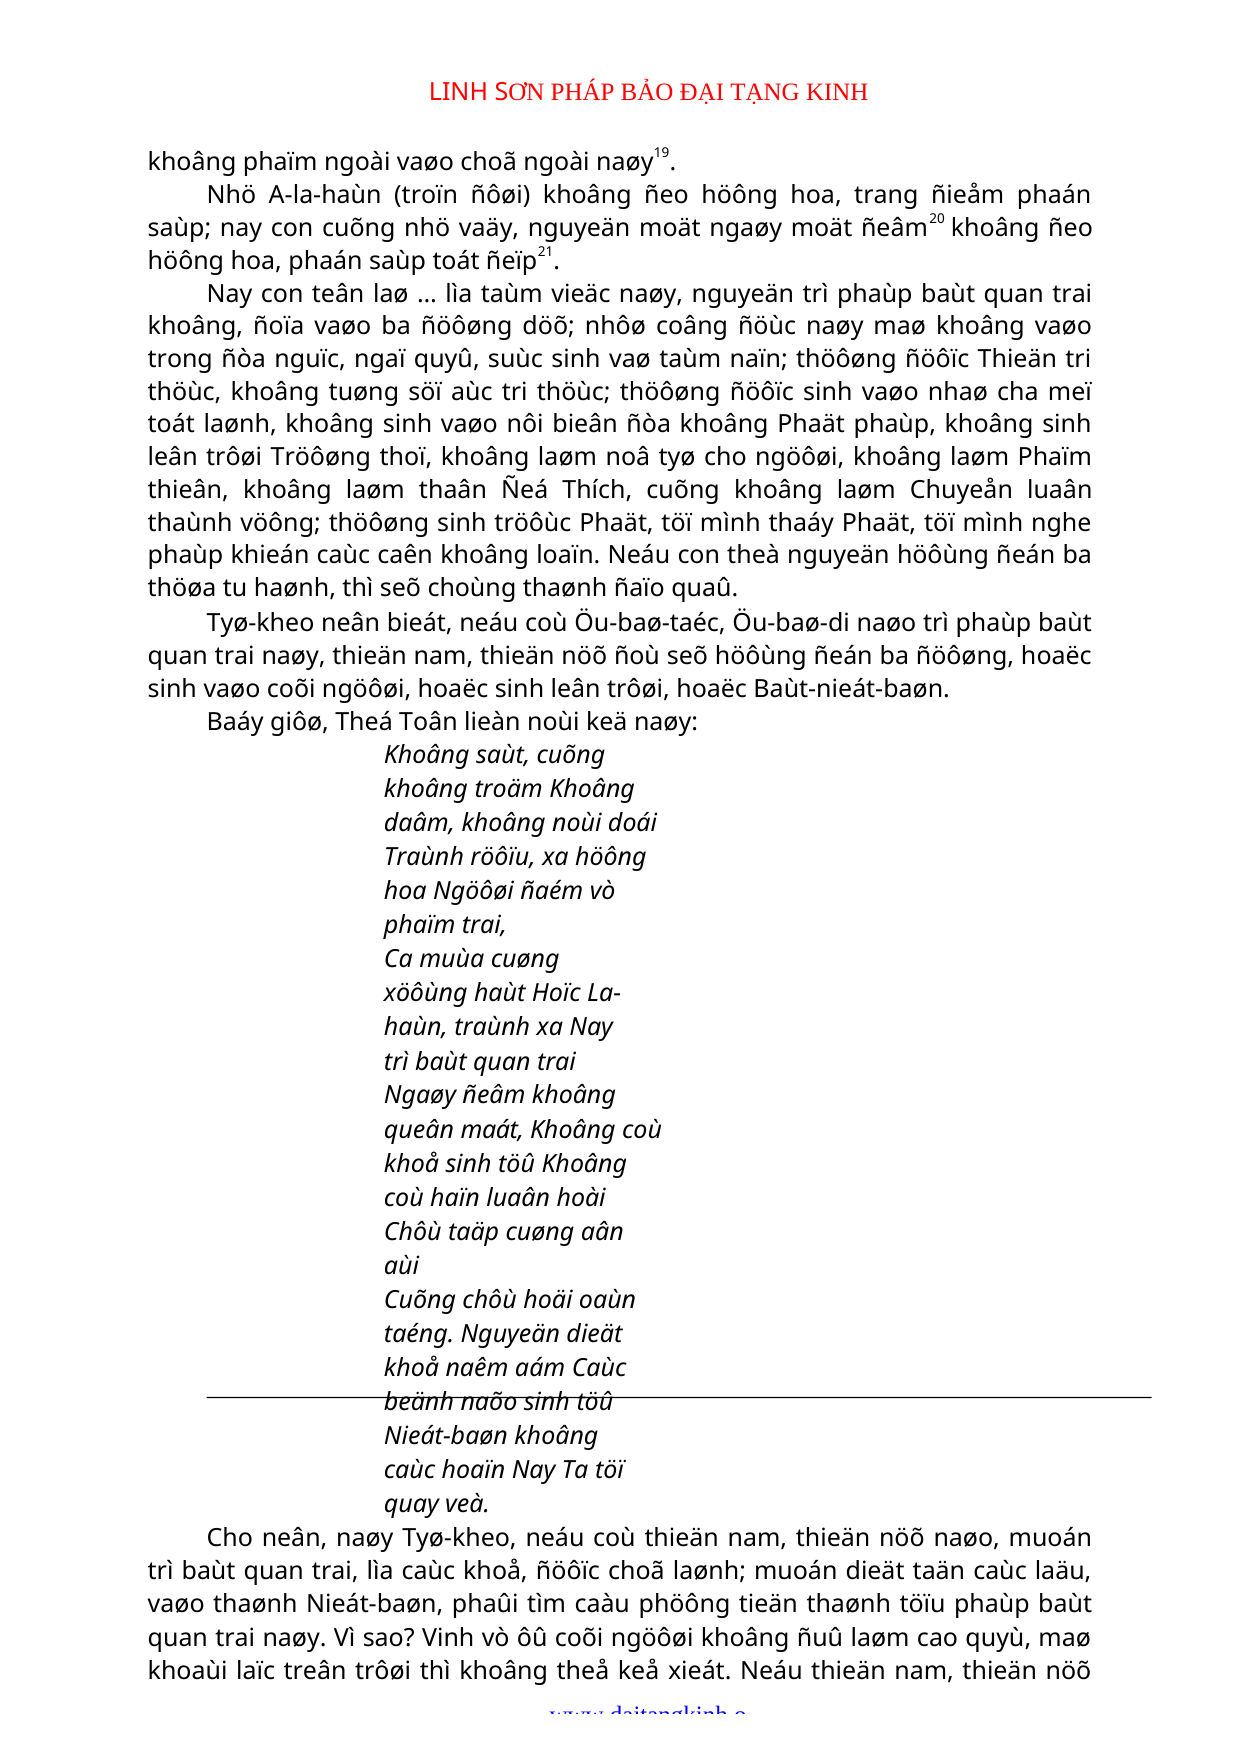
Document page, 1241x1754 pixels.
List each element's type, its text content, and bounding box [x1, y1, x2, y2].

text khoâng phaïm ngoài vaøo choã ngoài naøy19. [147, 145, 1105, 177]
text Baáy giôø, Theá Toân lieàn noùi keä naøy: [206, 705, 1105, 737]
text Tyø-kheo neân bieát, neáu coù Öu-baø-taéc, Öu-baø-di naøo trì phaùp baùt quan trai naøy, thieän nam, thieän nöõ ñoù seõ höôùng ñeán ba ñöôøng, hoaëc sinh vaøo coõi ngöôøi, hoaëc sinh leân trôøi, hoaëc Baùt-nieát-baøn. [147, 605, 1093, 705]
text Nay con teân laø … lìa taùm vieäc naøy, nguyeän trì phaùp baùt quan trai khoâng, ñoïa vaøo ba ñöôøng döõ; nhôø coâng ñöùc naøy maø khoâng vaøo trong ñòa nguïc, ngaï quyû, suùc sinh vaø taùm naïn; thöôøng ñöôïc Thieän tri thöùc, khoâng tuøng söï aùc tri thöùc; thöôøng ñöôïc sinh vaøo nhaø cha meï toát laønh, khoâng sinh vaøo nôi bieân ñòa khoâng Phaät phaùp, khoâng sinh leân trôøi Tröôøng thoï, khoâng laøm noâ tyø cho ngöôøi, khoâng laøm Phaïm thieân, khoâng laøm thaân Ñeá Thích, cuõng khoâng laøm Chuyeån luaân thaùnh vöông; thöôøng sinh tröôùc Phaät, töï mình thaáy Phaät, töï mình nghe phaùp khieán caùc caên khoâng loaïn. Neáu con theà nguyeän höôùng ñeán ba thöøa tu haønh, thì seõ choùng thaønh ñaïo quaû. [147, 277, 1093, 604]
text Khoâng saùt, cuõng khoâng troäm Khoâng daâm, khoâng noùi doái Traùnh röôïu, xa höông hoa Ngöôøi ñaém vò phaïm trai, [384, 737, 677, 941]
text Cuõng chôù hoäi oaùn taéng. Nguyeän dieät khoå naêm aám Caùc beänh naõo sinh töû Nieát-baøn khoâng caùc hoaïn Nay Ta töï quay veà. [384, 1282, 643, 1396]
text Ca muùa cuøng xöôùng haùt Hoïc La-haùn, traùnh xa Nay trì baùt quan trai [384, 941, 630, 1077]
text Cuõng chôù hoäi oaùn taéng. Nguyeän dieät khoå naêm aám Caùc beänh naõo sinh töû Nieát-baøn khoâng caùc hoaïn Nay Ta töï quay veà. [384, 1399, 643, 1520]
text Nhö A-la-haùn (troïn ñôøi) khoâng ñeo höông hoa, trang ñieåm phaán saùp; nay con cuõng nhö vaäy, nguyeän moät ngaøy moät ñeâm20 khoâng ñeo höông hoa, phaán saùp toát ñeïp21. [147, 177, 1093, 276]
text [147, 1520, 1093, 1687]
text Ngaøy ñeâm khoâng queân maát, Khoâng coù khoå sinh töû Khoâng coù haïn luaân hoài Chôù taäp cuøng aân aùi [384, 1077, 664, 1282]
